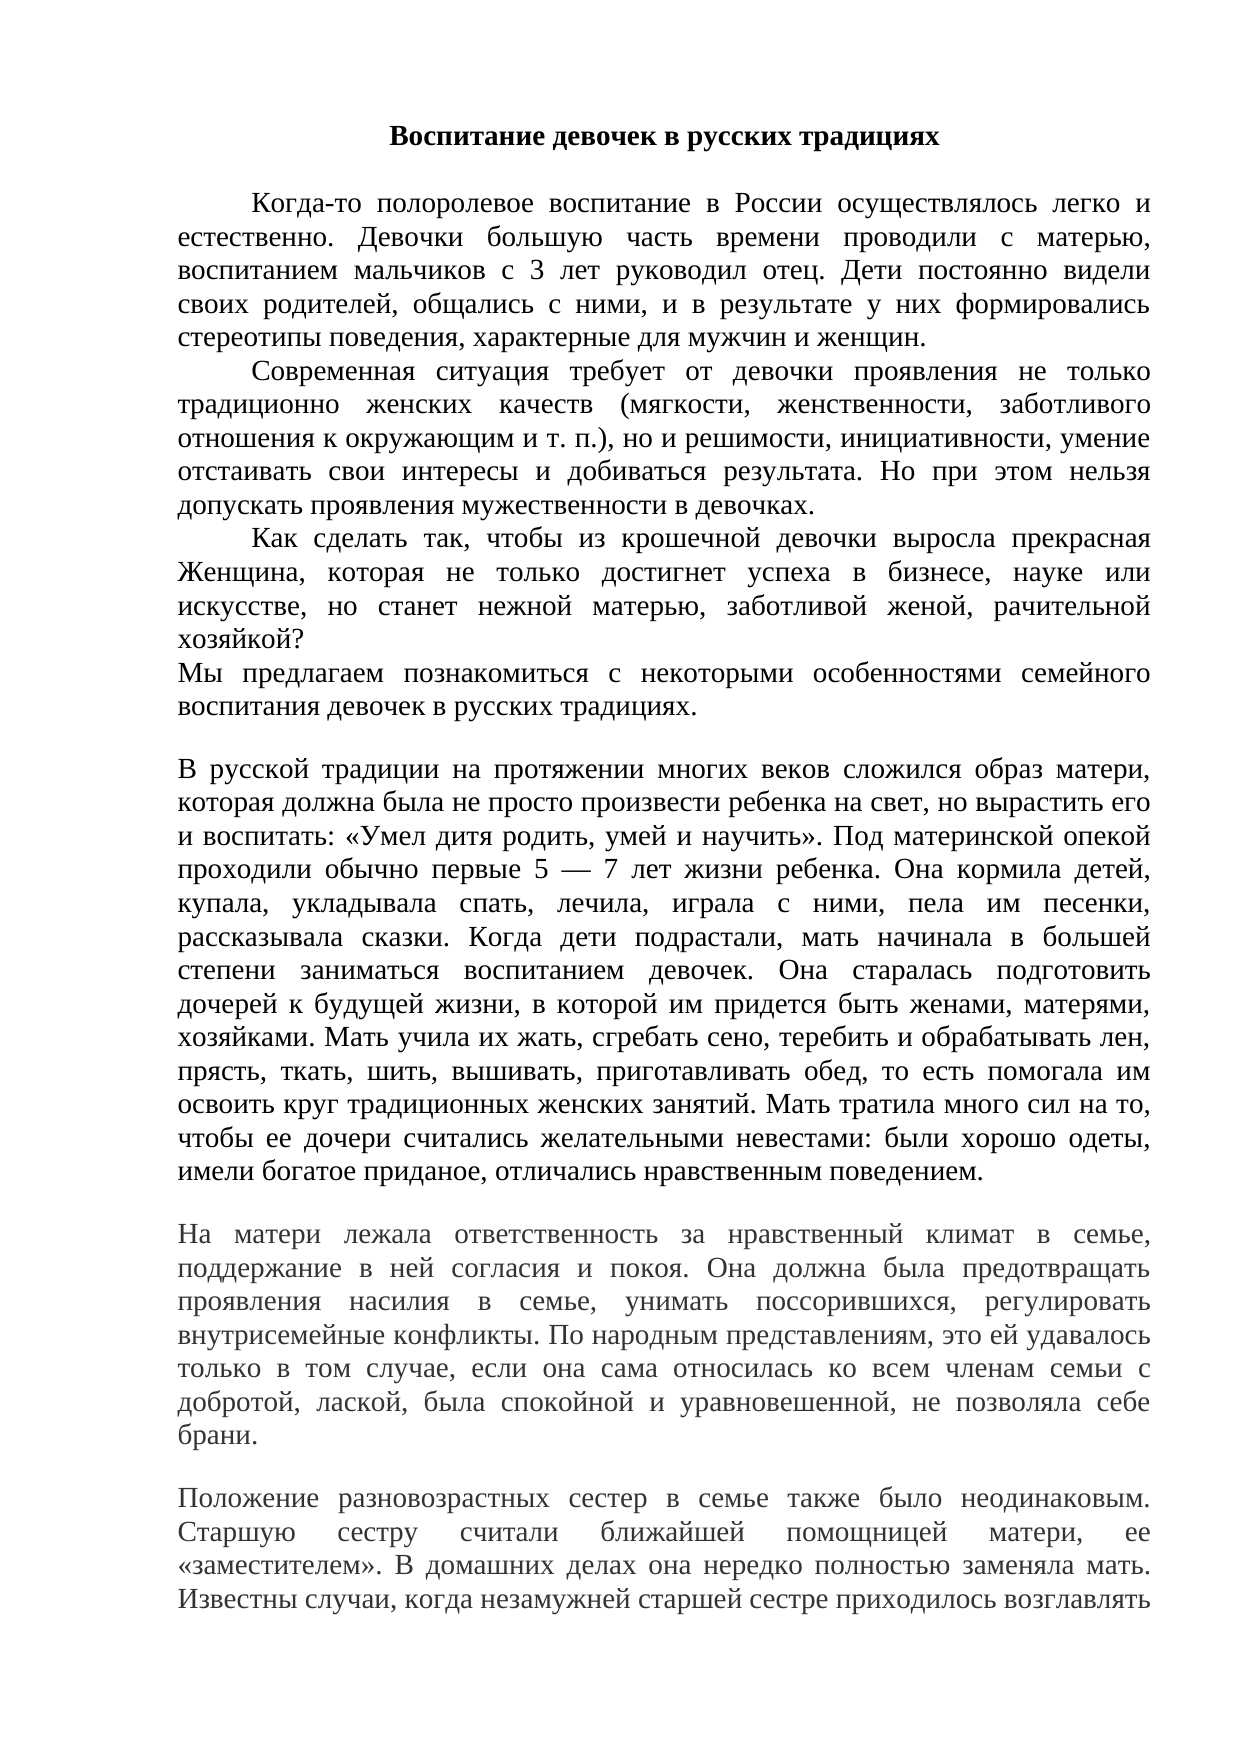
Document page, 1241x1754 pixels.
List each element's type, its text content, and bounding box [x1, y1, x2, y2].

text Когда-то полоролевое воспитание в России осуществлялось легко и естественно. Девочки большую часть времени проводили с матерью, воспитанием мальчиков с 3 лет руководил отец. Дети постоянно видели своих родителей, общались с ними, и в результате у них формировались стереотипы поведения, характерные для мужчин и женщин. [177, 185, 1152, 353]
text На матери лежала ответственность за нравственный климат в семье, поддержание в ней согласия и покоя. Она должна была предотвращать проявления насилия в семье, унимать поссорившихся, регулировать внутрисемейные конфликты. По народным представлениям, это ей удавалось только в том случае, если она сама относилась ко всем членам семьи с добротой, лаской, была спокойной и уравновешенной, не позволяла себе брани. [177, 1216, 1152, 1451]
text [177, 1480, 1152, 1614]
text Мы предлагаем познакомиться с некоторыми особенностями семейного воспитания девочек в русских традициях. [177, 655, 1152, 722]
text Как сделать так, чтобы из крошечной девочки выросла прекрасная Женщина, которая не только достигнет успеха в бизнесе, науке или искусстве, но станет нежной матерью, заботливой женой, рачительной хозяйкой? [177, 521, 1152, 655]
text В русской традиции на протяжении многих веков сложился образ матери, которая должна была не просто произвести ребенка на свет, но вырастить его и воспитать: «Умел дитя родить, умей и научить». Под материнской опекой проходили обычно первые 5 — 7 лет жизни ребенка. Она кормила детей, купала, укладывала спать, лечила, играла с ними, пела им песенки, рассказывала сказки. Когда дети подрастали, мать начинала в большей степени заниматься воспитанием девочек. Она старалась подготовить дочерей к будущей жизни, в которой им придется быть женами, матерями, хозяйками. Мать учила их жать, сгребать сено, теребить и обрабатывать лен, прясть, ткать, шить, вышивать, приготавливать обед, то есть помогала им освоить круг традиционных женских занятий. Мать тратила много сил на то, чтобы ее дочери считались желательными невестами: были хорошо одеты, имели богатое приданое, отличались нравственным поведением. [177, 751, 1152, 1187]
text Современная ситуация требует от девочки проявления не только традиционно женских качеств (мягкости, женственности, заботливого отношения к окружающим и т. п.), но и решимости, инициативности, умение отстаивать свои интересы и добиваться результата. Но при этом нельзя допускать проявления мужественности в девочках. [177, 353, 1152, 521]
text Воспитание девочек в русских традициях [177, 118, 1152, 152]
